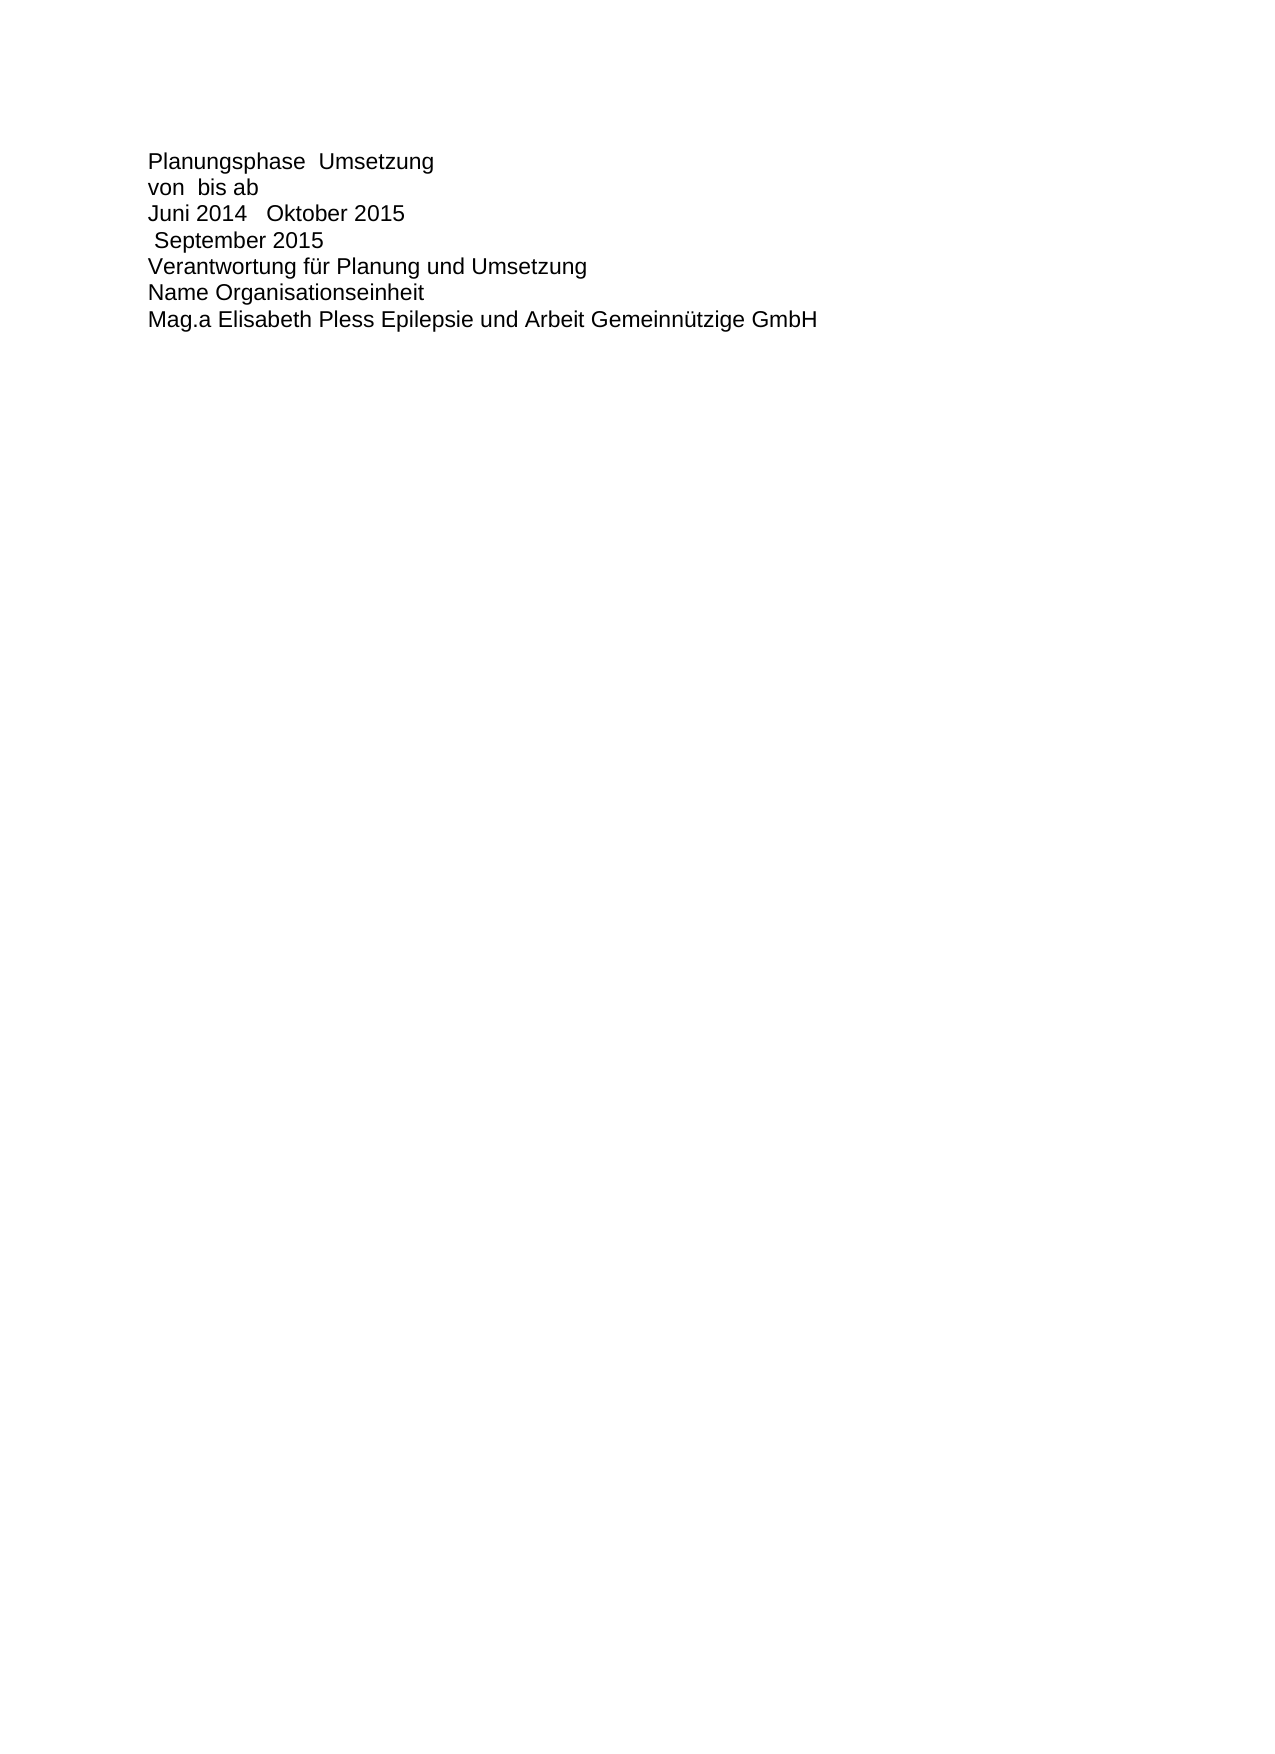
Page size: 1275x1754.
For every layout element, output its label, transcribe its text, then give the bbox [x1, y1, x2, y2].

text September 2015 [148, 227, 1127, 253]
text Verantwortung für Planung und Umsetzung [148, 253, 1127, 279]
text von bis ab [148, 174, 1127, 200]
text Planungsphase Umsetzung [148, 148, 1127, 174]
text Mag.a Elisabeth Pless Epilepsie und Arbeit Gemeinnützige GmbH [148, 306, 1127, 332]
text Name Organisationseinheit [148, 279, 1127, 306]
text Juni 2014 Oktober 2015 [148, 200, 1127, 227]
